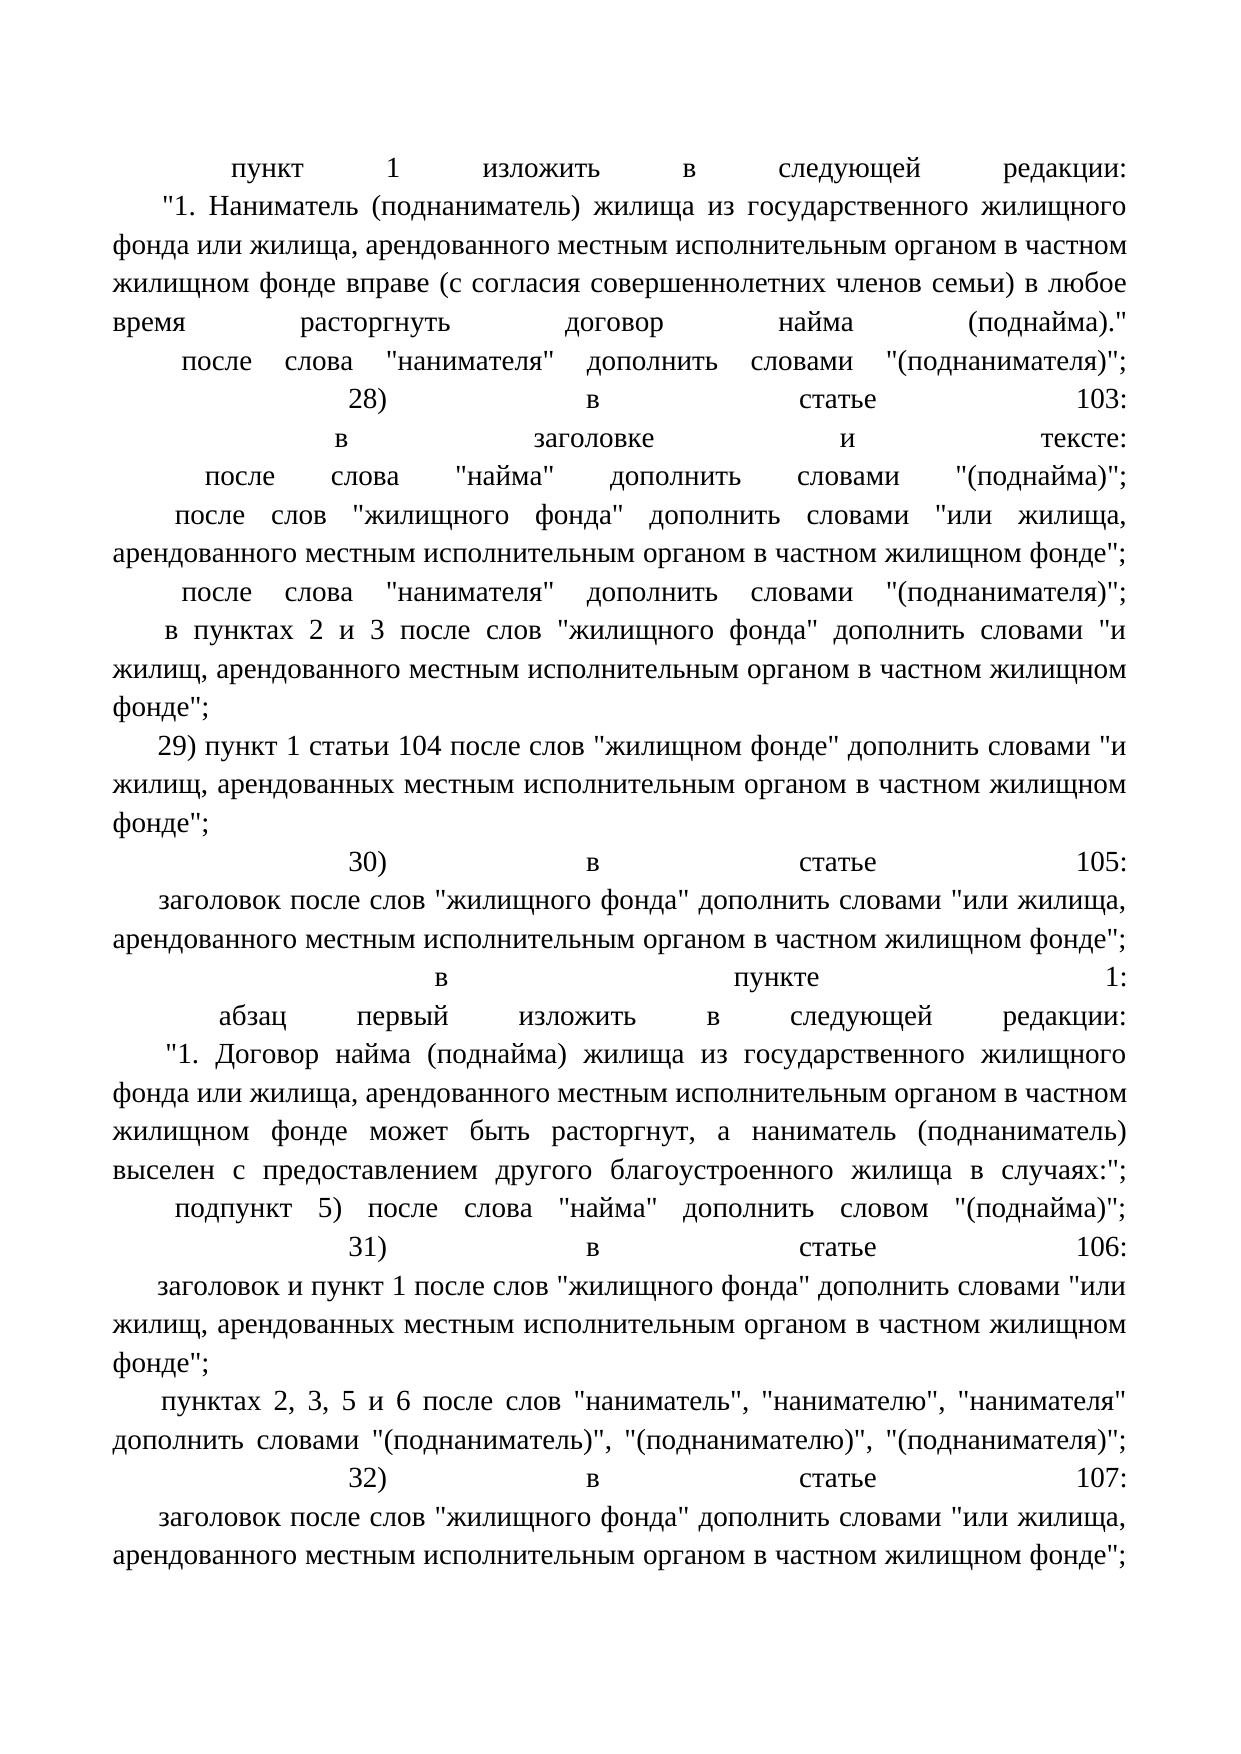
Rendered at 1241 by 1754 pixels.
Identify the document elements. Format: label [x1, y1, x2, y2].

text [112, 150, 1128, 1571]
